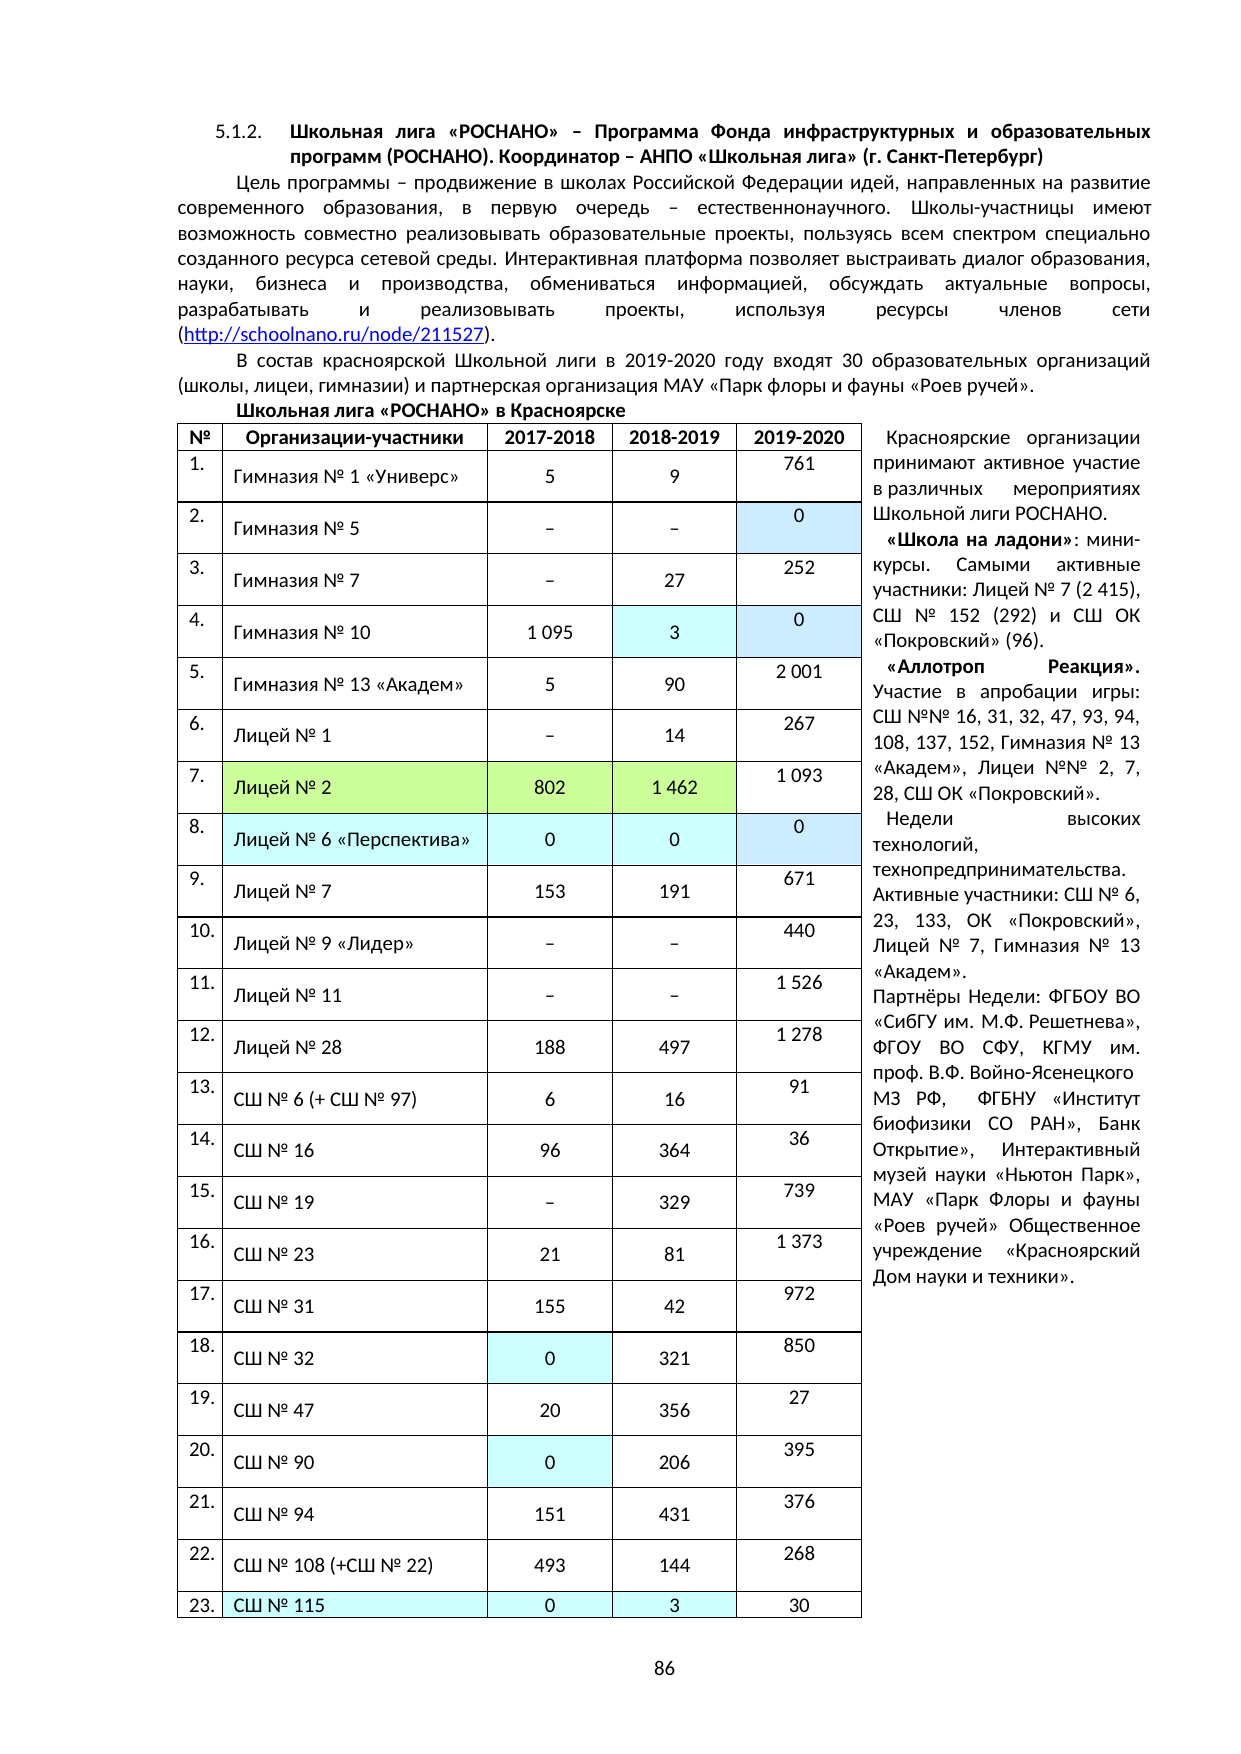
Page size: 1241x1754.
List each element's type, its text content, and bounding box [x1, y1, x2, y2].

text В состав красноярской Школьной лиги в 2019-2020 году входят 30 образовательных организаций (школы, лицеи, гимназии) и партнерская организация МАУ «Парк флоры и фауны «Роев ручей». [177, 347, 1152, 398]
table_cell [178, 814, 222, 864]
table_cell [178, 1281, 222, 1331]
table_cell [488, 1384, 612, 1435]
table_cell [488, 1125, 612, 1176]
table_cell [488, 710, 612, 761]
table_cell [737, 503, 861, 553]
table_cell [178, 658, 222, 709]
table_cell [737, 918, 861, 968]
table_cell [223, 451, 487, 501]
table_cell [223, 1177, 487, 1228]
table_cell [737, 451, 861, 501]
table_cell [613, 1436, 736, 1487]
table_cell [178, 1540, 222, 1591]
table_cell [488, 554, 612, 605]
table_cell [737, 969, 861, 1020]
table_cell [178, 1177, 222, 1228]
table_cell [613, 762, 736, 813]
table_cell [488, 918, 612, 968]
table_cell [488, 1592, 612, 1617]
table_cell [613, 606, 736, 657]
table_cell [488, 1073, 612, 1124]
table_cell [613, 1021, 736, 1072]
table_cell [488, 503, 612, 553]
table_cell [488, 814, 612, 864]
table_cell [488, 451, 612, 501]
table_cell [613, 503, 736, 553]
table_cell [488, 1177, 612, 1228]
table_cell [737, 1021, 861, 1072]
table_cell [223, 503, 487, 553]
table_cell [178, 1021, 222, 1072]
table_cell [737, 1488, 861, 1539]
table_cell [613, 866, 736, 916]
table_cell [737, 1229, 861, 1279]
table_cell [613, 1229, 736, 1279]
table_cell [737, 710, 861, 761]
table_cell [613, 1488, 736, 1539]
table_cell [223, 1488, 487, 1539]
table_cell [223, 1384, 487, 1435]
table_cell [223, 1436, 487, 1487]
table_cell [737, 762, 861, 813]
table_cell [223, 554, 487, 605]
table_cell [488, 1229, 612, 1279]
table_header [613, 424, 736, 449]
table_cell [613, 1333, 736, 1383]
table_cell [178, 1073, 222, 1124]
text Цель программы – продвижение в школах Российской Федерации идей, направленных на развитие современного образования, в первую очередь – естественнонаучного. Школы-участницы имеют возможность совместно реализовывать образовательные проекты, пользуясь всем спектром специально созданного ресурса сетевой среды. Интерактивная платформа позволяет выстраивать диалог образования, науки, бизнеса и производства, обмениваться информацией, обсуждать актуальные вопросы, разрабатывать и реализовывать проекты, используя ресурсы членов сети (http://schoolnano.ru/node/211527). [177, 169, 1152, 347]
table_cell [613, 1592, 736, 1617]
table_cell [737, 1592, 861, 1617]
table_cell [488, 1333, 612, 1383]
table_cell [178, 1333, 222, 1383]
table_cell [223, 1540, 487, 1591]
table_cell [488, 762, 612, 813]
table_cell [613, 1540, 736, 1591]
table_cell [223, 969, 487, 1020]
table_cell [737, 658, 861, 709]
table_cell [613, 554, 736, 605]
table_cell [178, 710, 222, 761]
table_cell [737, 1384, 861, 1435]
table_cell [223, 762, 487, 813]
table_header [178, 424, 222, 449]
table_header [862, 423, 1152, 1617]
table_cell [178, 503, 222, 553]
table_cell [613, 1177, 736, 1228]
list Школьная лига «РОСНАНО» – Программа Фонда инфраструктурных и образовательных программ (РОСНАНО). Координатор – АНПО «Школьная лига» (г. Санкт-Петербург) [215, 118, 1152, 169]
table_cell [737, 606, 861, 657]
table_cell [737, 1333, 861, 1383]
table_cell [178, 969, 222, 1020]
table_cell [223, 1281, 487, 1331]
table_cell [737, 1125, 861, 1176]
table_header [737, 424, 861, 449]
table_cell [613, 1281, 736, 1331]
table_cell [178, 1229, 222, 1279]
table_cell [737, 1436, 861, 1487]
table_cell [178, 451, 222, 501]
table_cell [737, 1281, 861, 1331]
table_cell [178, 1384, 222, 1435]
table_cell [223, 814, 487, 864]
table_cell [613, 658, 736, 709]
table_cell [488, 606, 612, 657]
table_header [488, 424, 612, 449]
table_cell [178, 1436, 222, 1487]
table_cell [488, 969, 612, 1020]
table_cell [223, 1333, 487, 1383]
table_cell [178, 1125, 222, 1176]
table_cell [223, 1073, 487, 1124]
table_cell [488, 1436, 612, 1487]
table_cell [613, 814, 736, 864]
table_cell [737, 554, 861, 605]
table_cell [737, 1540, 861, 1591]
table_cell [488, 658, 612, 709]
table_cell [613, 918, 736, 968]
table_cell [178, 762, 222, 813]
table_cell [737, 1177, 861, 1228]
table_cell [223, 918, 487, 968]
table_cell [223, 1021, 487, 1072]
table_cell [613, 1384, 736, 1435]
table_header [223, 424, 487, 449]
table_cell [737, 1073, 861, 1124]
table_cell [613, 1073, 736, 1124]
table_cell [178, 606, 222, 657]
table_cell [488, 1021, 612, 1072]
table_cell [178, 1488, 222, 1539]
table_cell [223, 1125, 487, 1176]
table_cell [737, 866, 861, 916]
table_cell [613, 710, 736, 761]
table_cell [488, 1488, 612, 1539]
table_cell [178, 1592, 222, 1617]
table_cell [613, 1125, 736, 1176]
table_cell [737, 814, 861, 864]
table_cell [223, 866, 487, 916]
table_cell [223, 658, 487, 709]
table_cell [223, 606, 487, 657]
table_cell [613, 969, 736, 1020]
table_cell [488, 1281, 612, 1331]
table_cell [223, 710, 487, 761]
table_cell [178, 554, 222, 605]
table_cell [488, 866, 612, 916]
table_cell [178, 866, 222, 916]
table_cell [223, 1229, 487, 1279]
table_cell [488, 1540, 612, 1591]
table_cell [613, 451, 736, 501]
text Школьная лига «РОСНАНО» в Красноярске [177, 398, 1152, 423]
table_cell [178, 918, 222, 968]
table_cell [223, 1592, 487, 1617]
